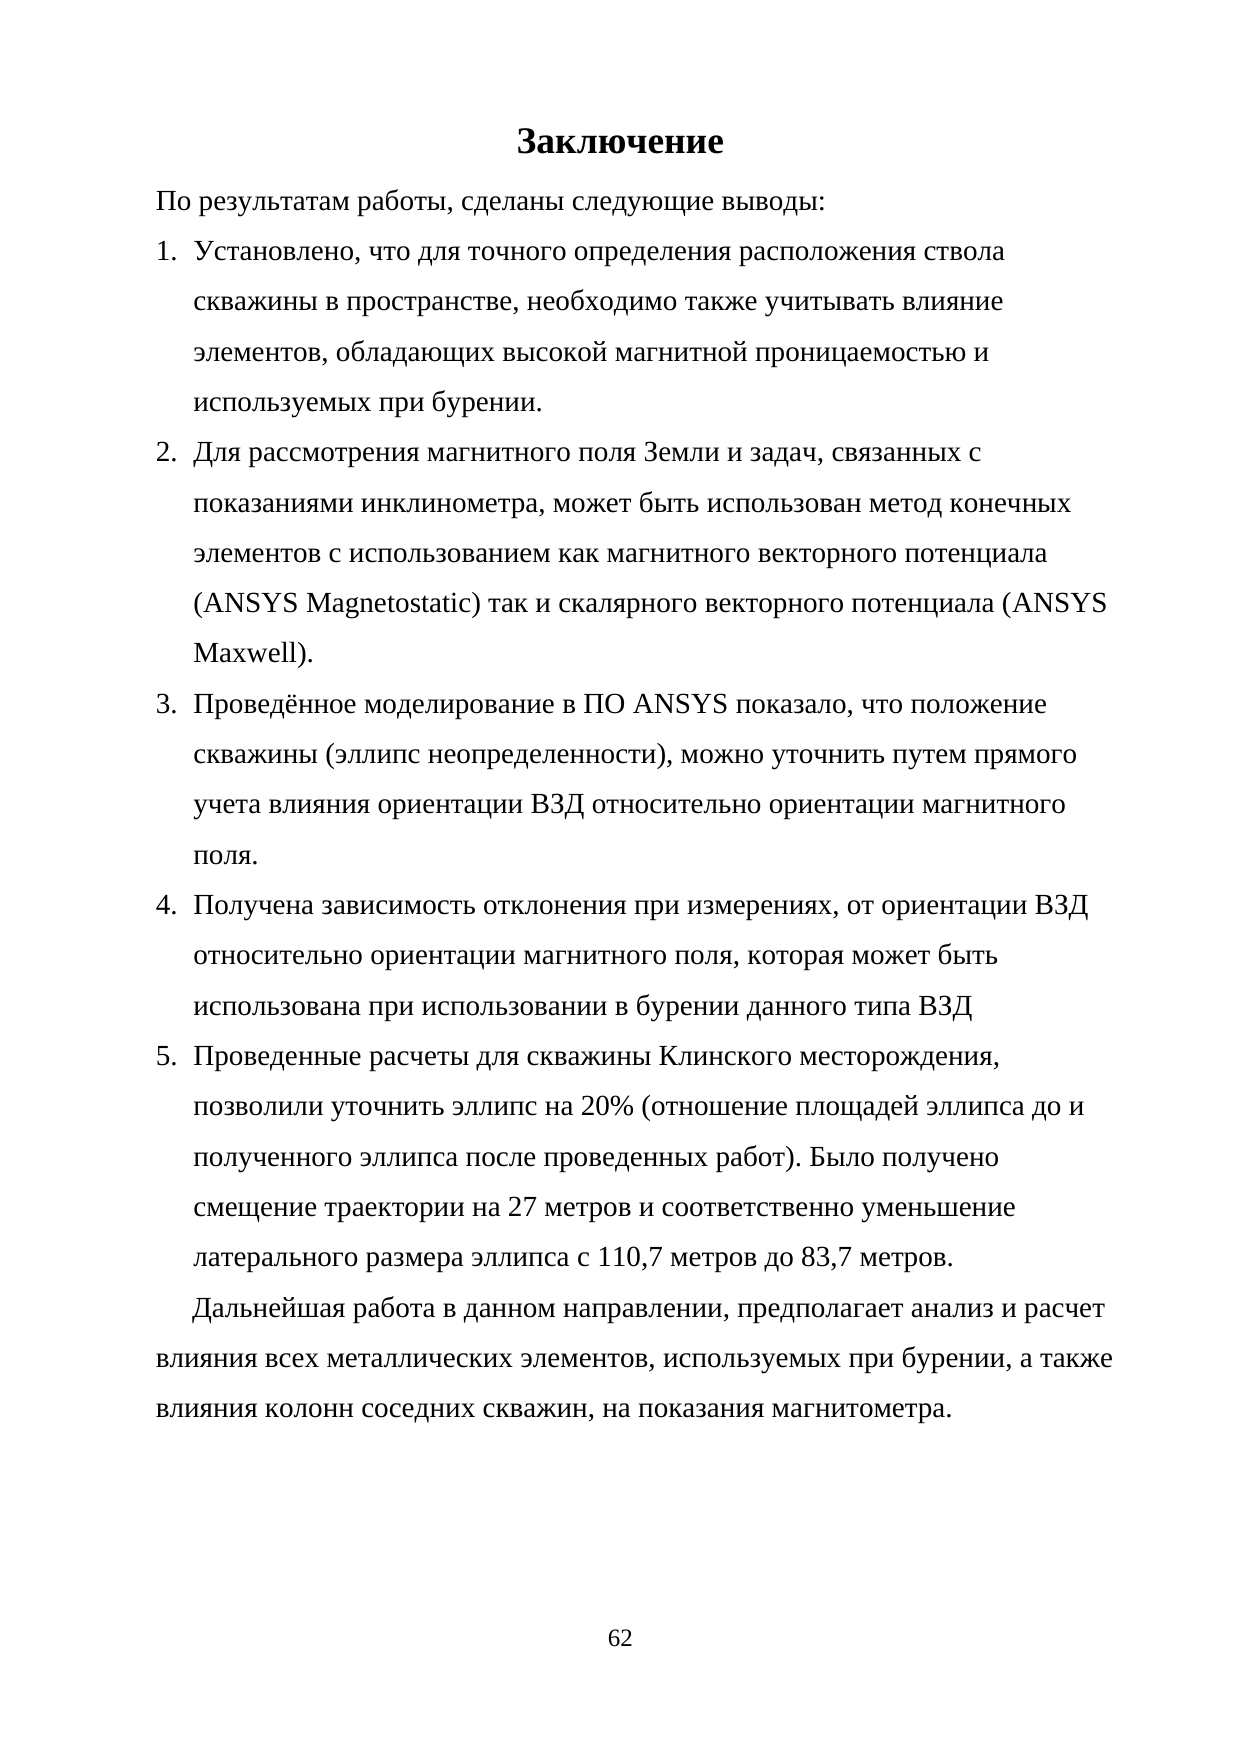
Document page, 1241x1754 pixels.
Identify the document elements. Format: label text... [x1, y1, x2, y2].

list Установлено, что для точного определения расположения ствола скважины в пространстве, необходимо также учитывать влияние элементов, обладающих высокой магнитной проницаемостью и используемых при бурении. [156, 233, 1122, 418]
list Проведенные расчеты для скважины Клинского месторождения, позволили уточнить эллипс на 20% (отношение площадей эллипса до и полученного эллипса после проведенных работ). Было получено смещение траектории на 27 метров и соответственно уменьшение латерального размера эллипса с 110,7 метров до 83,7 метров. [156, 1038, 1122, 1273]
list Проведённое моделирование в ПО ANSYS показало, что положение скважины (эллипс неопределенности), можно уточнить путем прямого учета влияния ориентации ВЗД относительно ориентации магнитного поля. [156, 686, 1122, 870]
text По результатам работы, сделаны следующие выводы: [118, 183, 1122, 216]
text Дальнейшая работа в данном направлении, предполагает анализ и расчет влияния всех металлических элементов, используемых при бурении, а также влияния колонн соседних скважин, на показания магнитометра. [156, 1290, 1122, 1424]
list Получена зависимость отклонения при измерениях, от ориентации ВЗД относительно ориентации магнитного поля, которая может быть использована при использовании в бурении данного типа ВЗД [156, 887, 1122, 1021]
text Заключение [118, 118, 1122, 161]
list Для рассмотрения магнитного поля Земли и задач, связанных с показаниями инклинометра, может быть использован метод конечных элементов с использованием как магнитного векторного потенциала (ANSYS Magnetostatic) так и скалярного векторного потенциала (ANSYS Maxwell). [156, 434, 1122, 669]
